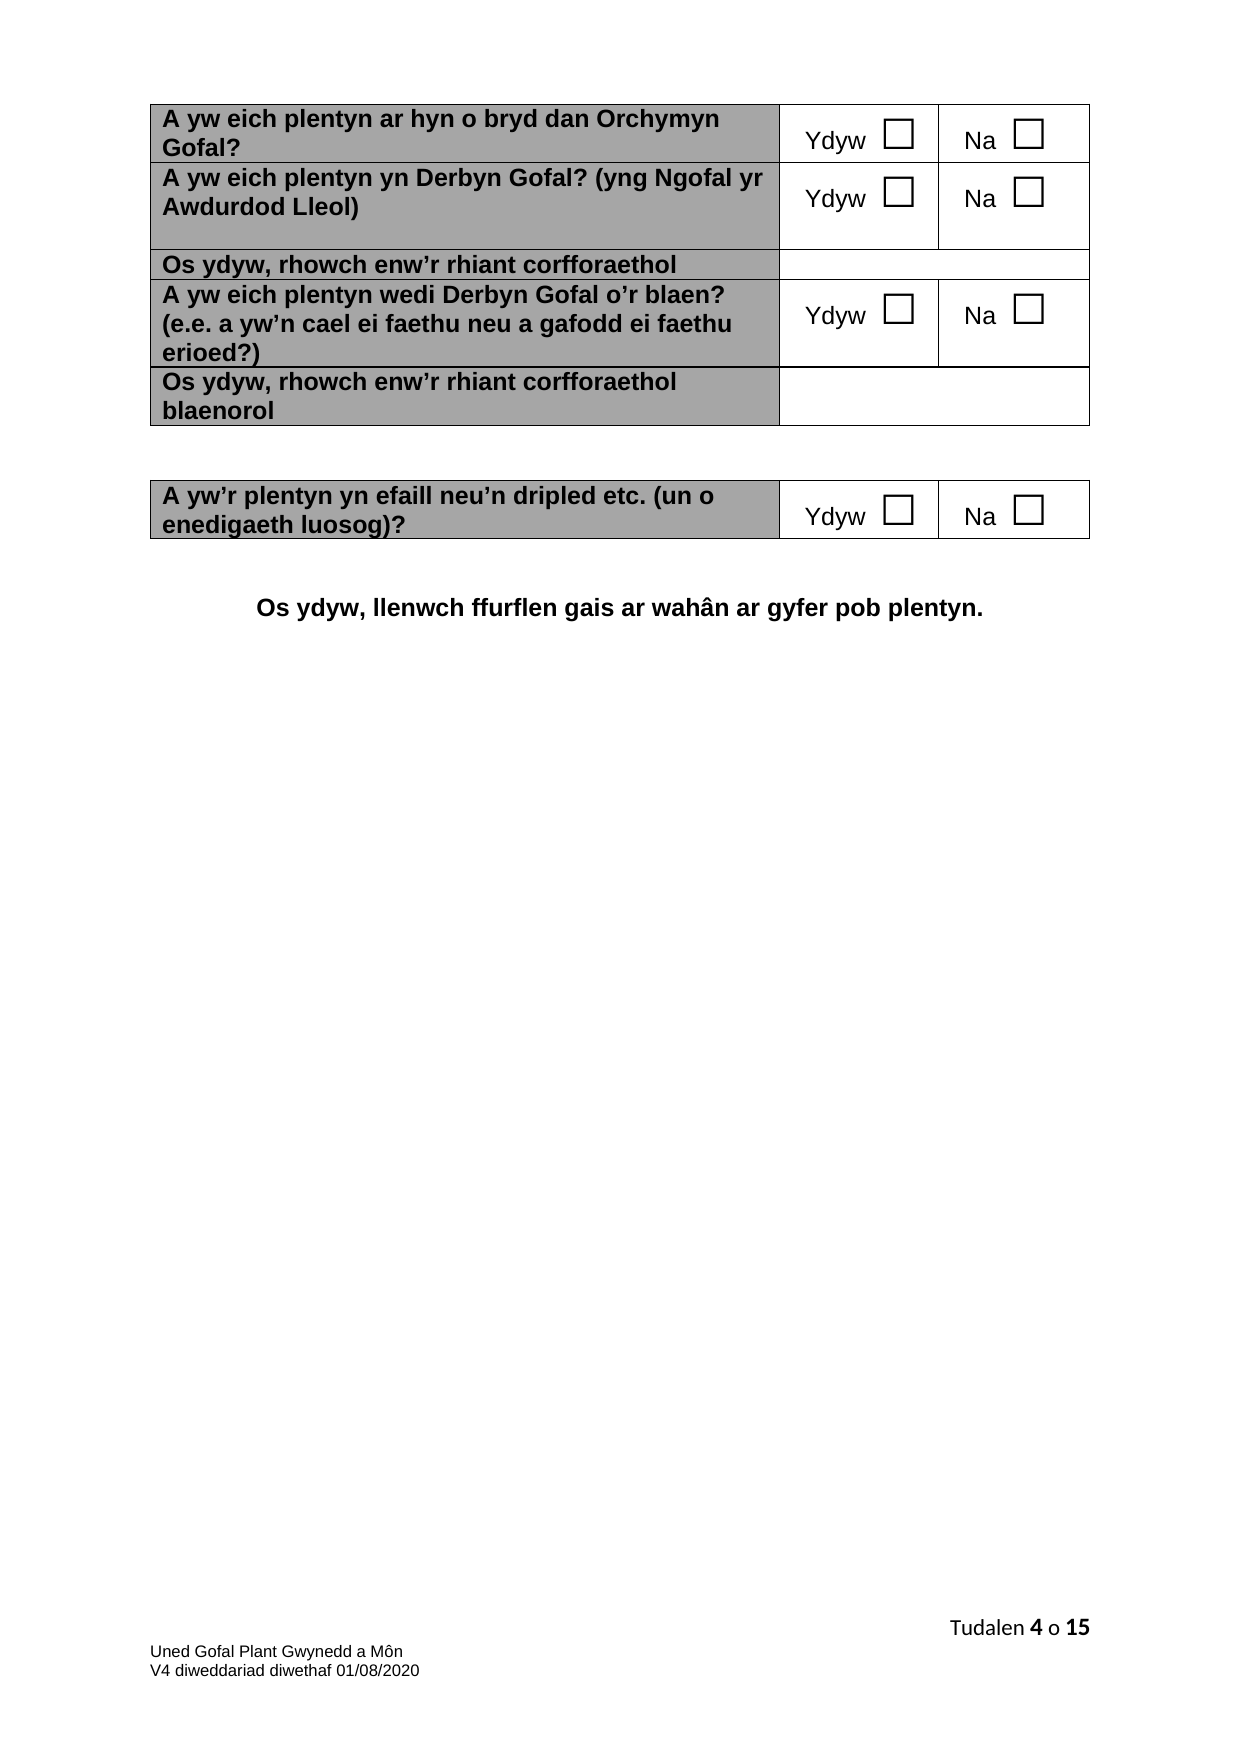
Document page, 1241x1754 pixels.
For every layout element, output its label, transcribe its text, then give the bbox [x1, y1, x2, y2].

table_cell A yw eich plentyn yn Derbyn Gofal? (yng Ngofal yr Awdurdod Lleol) [151, 163, 779, 249]
table_cell Ydyw [780, 163, 938, 249]
table_header Na [939, 481, 1089, 538]
table_cell Na [939, 280, 1089, 366]
table_cell [780, 250, 1089, 279]
table_cell Os ydyw, rhowch enw’r rhiant corfforaethol blaenorol [151, 368, 779, 425]
table_header Ydyw [780, 105, 938, 162]
table_cell [780, 368, 1089, 425]
table_header A yw’r plentyn yn efaill neu’n dripled etc. (un o enedigaeth luosog)? [151, 481, 779, 538]
table_cell Ydyw [780, 280, 938, 366]
table_header Na [939, 105, 1089, 162]
table_cell Na [939, 163, 1089, 249]
table_header A yw eich plentyn ar hyn o bryd dan Orchymyn Gofal? [151, 105, 779, 162]
table_header Ydyw [780, 481, 938, 538]
text Os ydyw, llenwch ffurflen gais ar wahân ar gyfer pob plentyn. [150, 593, 1090, 622]
table_cell Os ydyw, rhowch enw’r rhiant corfforaethol [151, 250, 779, 279]
table_cell A yw eich plentyn wedi Derbyn Gofal o’r blaen? (e.e. a yw’n cael ei faethu neu a gafodd ei faethu erioed?) [151, 280, 779, 366]
